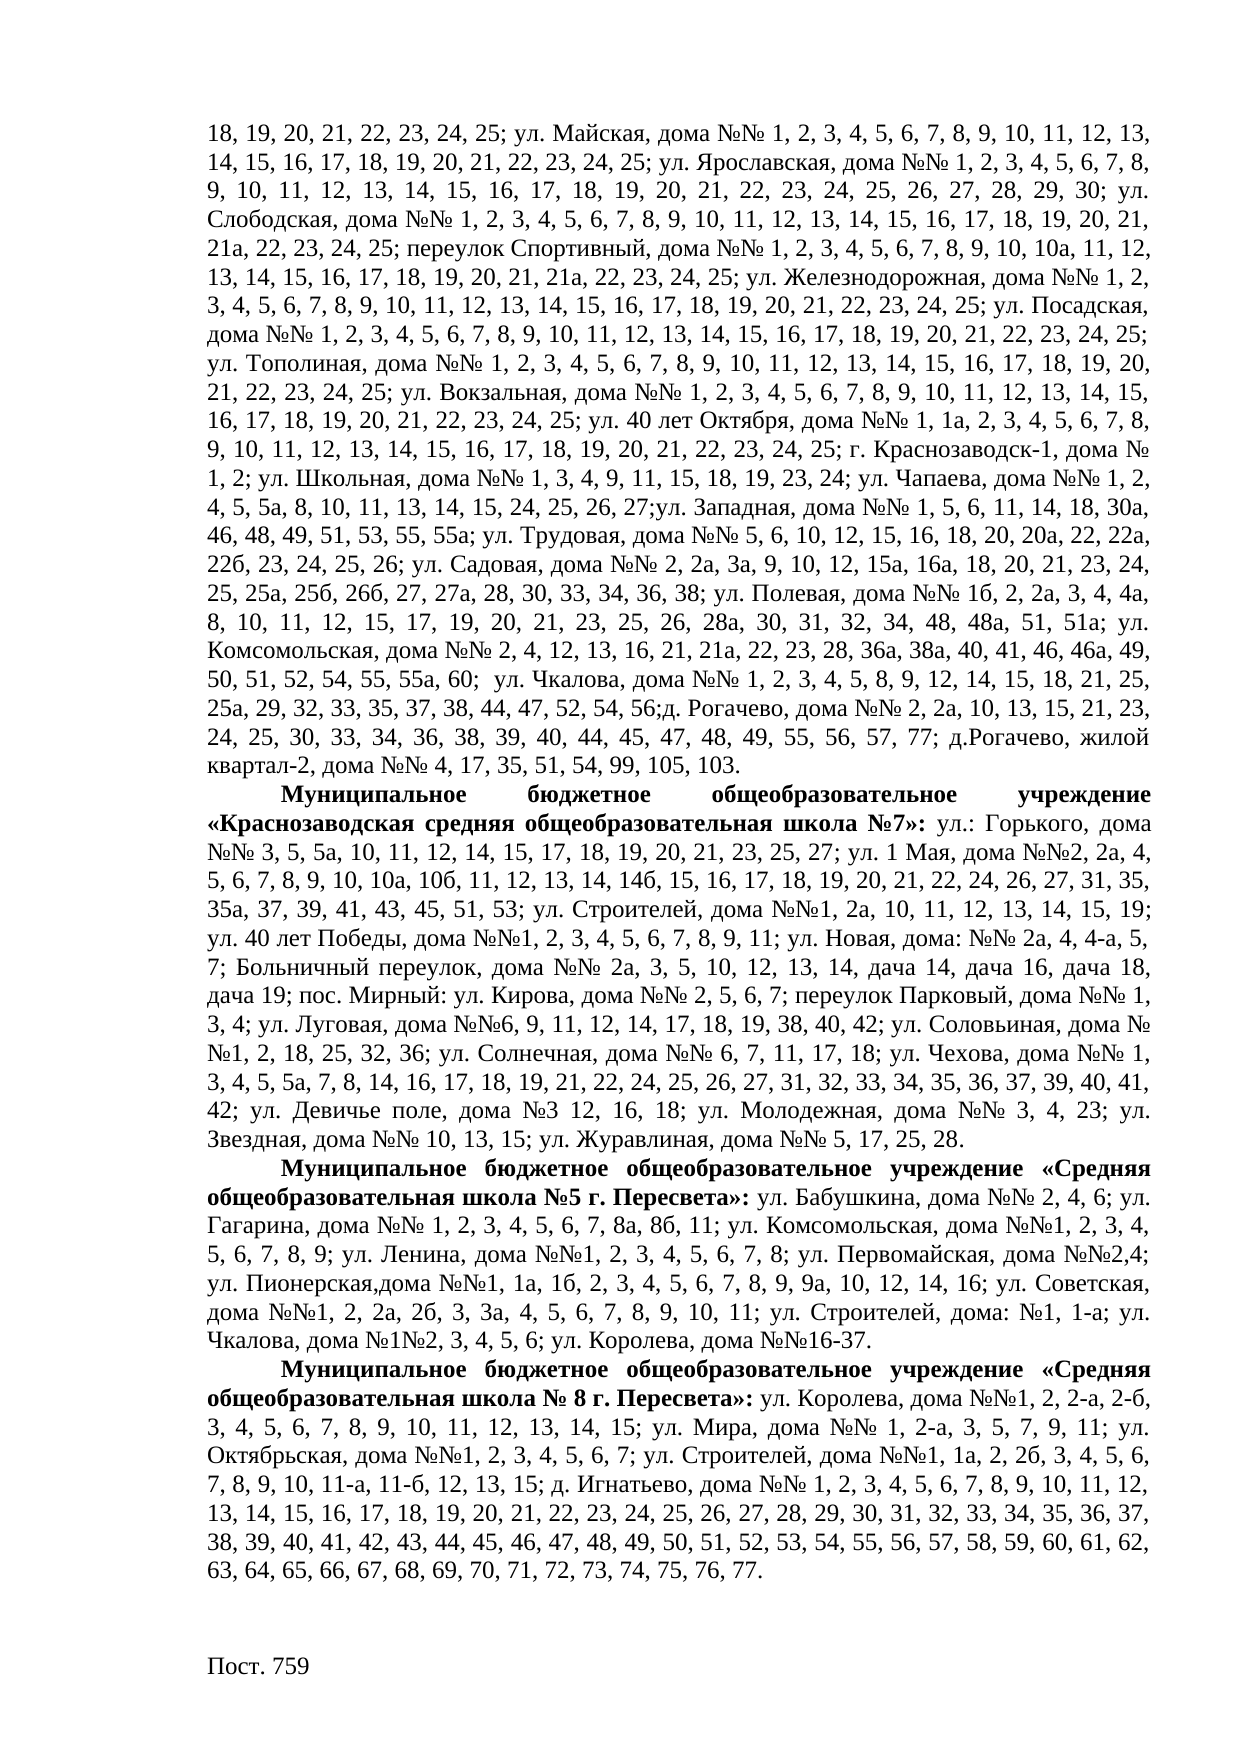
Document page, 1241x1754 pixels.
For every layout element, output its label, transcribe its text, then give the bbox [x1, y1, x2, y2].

text Муниципальное бюджетное общеобразовательное учреждение «Средняя общеобразовательная школа №5 г. Пересвета»: ул. Бабушкина, дома №№ 2, 4, 6; ул. Гагарина, дома №№ 1, 2, 3, 4, 5, 6, 7, 8а, 8б, 11; ул. Комсомольская, дома №№1, 2, 3, 4, 5, 6, 7, 8, 9; ул. Ленина, дома №№1, 2, 3, 4, 5, 6, 7, 8; ул. Первомайская, дома №№2,4; ул. Пионерская,дома №№1, 1а, 1б, 2, 3, 4, 5, 6, 7, 8, 9, 9а, 10, 12, 14, 16; ул. Советская, дома №№1, 2, 2а, 2б, 3, 3а, 4, 5, 6, 7, 8, 9, 10, 11; ул. Строителей, дома: №1, 1-а; ул. Чкалова, дома №1№2, 3, 4, 5, 6; ул. Королева, дома №№16-37. [207, 1153, 1152, 1354]
text Муниципальное бюджетное общеобразовательное учреждение «Краснозаводская средняя общеобразовательная школа №7»: ул.: Горького, дома №№ 3, 5, 5а, 10, 11, 12, 14, 15, 17, 18, 19, 20, 21, 23, 25, 27; ул. 1 Мая, дома №№2, 2а, 4, 5, 6, 7, 8, 9, 10, 10а, 10б, 11, 12, 13, 14, 14б, 15, 16, 17, 18, 19, 20, 21, 22, 24, 26, 27, 31, 35, 35а, 37, 39, 41, 43, 45, 51, 53; ул. Строителей, дома №№1, 2а, 10, 11, 12, 13, 14, 15, 19; ул. 40 лет Победы, дома №№1, 2, 3, 4, 5, 6, 7, 8, 9, 11; ул. Новая, дома: №№ 2а, 4, 4-а, 5, 7; Больничный переулок, дома №№ 2а, 3, 5, 10, 12, 13, 14, дача 14, дача 16, дача 18, дача 19; пос. Мирный: ул. Кирова, дома №№ 2, 5, 6, 7; переулок Парковый, дома №№ 1, 3, 4; ул. Луговая, дома №№6, 9, 11, 12, 14, 17, 18, 19, 38, 40, 42; ул. Соловьиная, дома №№1, 2, 18, 25, 32, 36; ул. Солнечная, дома №№ 6, 7, 11, 17, 18; ул. Чехова, дома №№ 1, 3, 4, 5, 5а, 7, 8, 14, 16, 17, 18, 19, 21, 22, 24, 25, 26, 27, 31, 32, 33, 34, 35, 36, 37, 39, 40, 41, 42; ул. Девичье поле, дома №3 12, 16, 18; ул. Молодежная, дома №№ 3, 4, 23; ул. Звездная, дома №№ 10, 13, 15; ул. Журавлиная, дома №№ 5, 17, 25, 28. [207, 894, 1152, 1153]
text Муниципальное бюджетное общеобразовательное учреждение «Средняя общеобразовательная школа № . Пересвета»: ул. Королева, дома №№1, 2, 2-а, 2-б, 3, 4, 5, 6, 7, 8, 9, 10, 11, 12, 13, 14, 15; ул. Мира, дома №№ 1, 2-а, 3, 5, 7, 9, 11; ул. Октябрьская, дома №№1, 2, 3, 4, 5, 6, 7; ул. Строителей, дома №№1, 1а, 2, 2б, 3, 4, 5, 6, 7, 8, 9, 10, 11-а, 11-б, 12, 13, 15; д. Игнатьево, дома №№ 1, 2, 3, 4, 5, 6, 7, 8, 9, 10, 11, 12, 13, 14, 15, 16, 17, 18, 19, 20, 21, 22, 23, 24, 25, 26, 27, 28, 29, 30, 31, 32, 33, 34, 35, 36, 37, 38, 39, 40, 41, 42, 43, 44, 45, 46, 47, 48, 49, 50, 51, 52, 53, 54, 55, 56, 57, 58, 59, 60, 61, 62, 63, 64, 65, 66, 67, 68, 69, 70, 71, 72, 73, 74, 75, 76, 77. [207, 1354, 1152, 1584]
text Муниципальное бюджетное общеобразовательное учреждение «Краснозаводская средняя общеобразовательная школа №7»: ул.: Горького, дома №№ 3, 5, 5а, 10, 11, 12, 14, 15, 17, 18, 19, 20, 21, 23, 25, 27; ул. 1 Мая, дома №№2, 2а, 4, 5, 6, 7, 8, 9, 10, 10а, 10б, 11, 12, 13, 14, 14б, 15, 16, 17, 18, 19, 20, 21, 22, 24, 26, 27, 31, 35, 35а, 37, 39, 41, 43, 45, 51, 53; ул. Строителей, дома №№1, 2а, 10, 11, 12, 13, 14, 15, 19; ул. 40 лет Победы, дома №№1, 2, 3, 4, 5, 6, 7, 8, 9, 11; ул. Новая, дома: №№ 2а, 4, 4-а, 5, 7; Больничный переулок, дома №№ 2а, 3, 5, 10, 12, 13, 14, дача 14, дача 16, дача 18, дача 19; пос. Мирный: ул. Кирова, дома №№ 2, 5, 6, 7; переулок Парковый, дома №№ 1, 3, 4; ул. Луговая, дома №№6, 9, 11, 12, 14, 17, 18, 19, 38, 40, 42; ул. Соловьиная, дома №№1, 2, 18, 25, 32, 36; ул. Солнечная, дома №№ 6, 7, 11, 17, 18; ул. Чехова, дома №№ 1, 3, 4, 5, 5а, 7, 8, 14, 16, 17, 18, 19, 21, 22, 24, 25, 26, 27, 31, 32, 33, 34, 35, 36, 37, 39, 40, 41, 42; ул. Девичье поле, дома №3 12, 16, 18; ул. Молодежная, дома №№ 3, 4, 23; ул. Звездная, дома №№ 10, 13, 15; ул. Журавлиная, дома №№ 5, 17, 25, 28. [207, 779, 1152, 866]
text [207, 118, 1152, 779]
